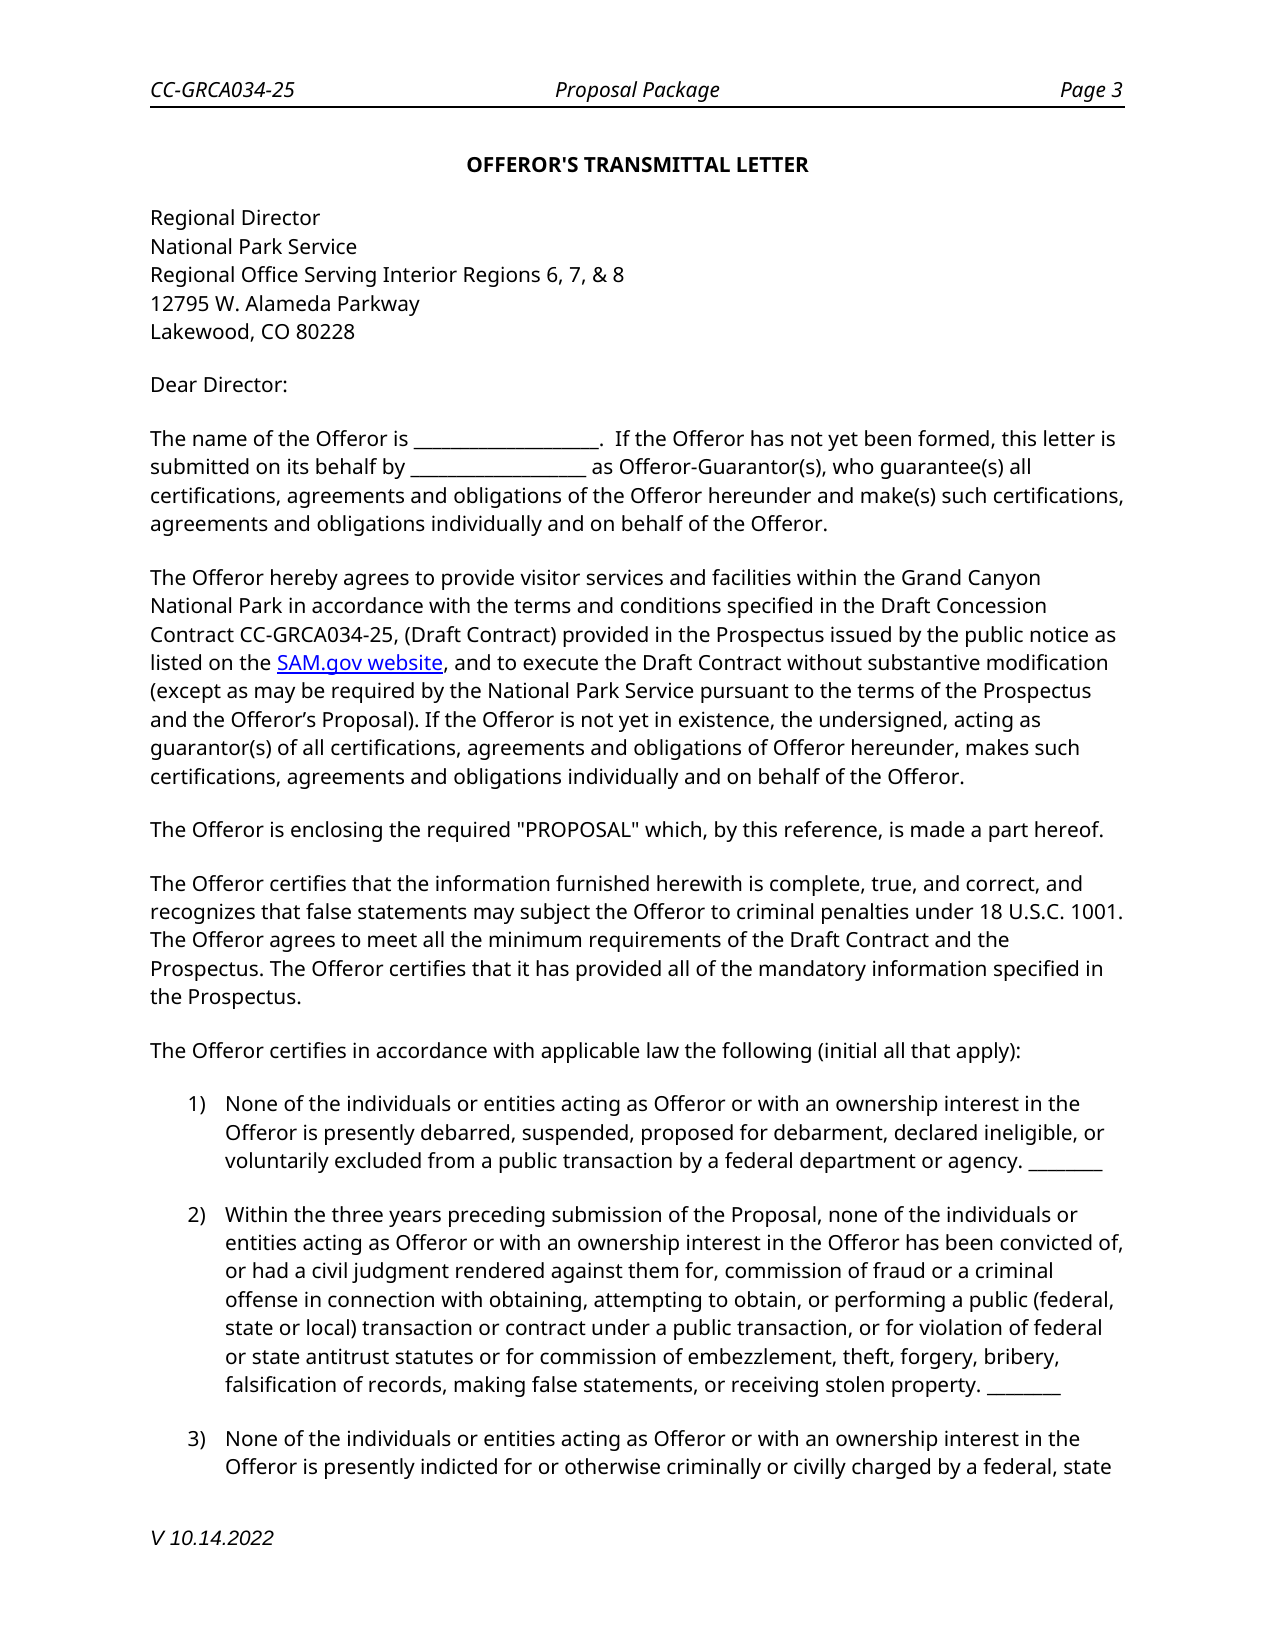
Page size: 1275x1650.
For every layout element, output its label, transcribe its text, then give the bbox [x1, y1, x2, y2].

text The Offeror is enclosing the required "PROPOSAL" which, by this reference, is made a part hereof. [150, 815, 1125, 844]
text The name of the Offeror is ____________________. If the Offeror has not yet been formed, this letter is submitted on its behalf by ___________________ as Offeror-Guarantor(s), who guarantee(s) all certifications, agreements and obligations of the Offeror hereunder and make(s) such certifications, agreements and obligations individually and on behalf of the Offeror. [150, 424, 1125, 538]
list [187, 1424, 1125, 1481]
text Dear Director: [150, 371, 1125, 399]
text The Offeror certifies in accordance with applicable law the following (initial all that apply): [150, 1036, 1125, 1064]
text Regional Director [150, 203, 1125, 232]
text The Offeror certifies that the information furnished herewith is complete, true, and correct, and recognizes that false statements may subject the Offeror to criminal penalties under 18 U.S.C. 1001. The Offeror agrees to meet all the minimum requirements of the Draft Contract and the Prospectus. The Offeror certifies that it has provided all of the mandatory information specified in the Prospectus. [150, 869, 1125, 1011]
text OFFEROR'S TRANSMITTAL LETTER [150, 150, 1125, 178]
text The Offeror hereby agrees to provide visitor services and facilities within in accordance with the terms and conditions specified in the Draft Concession Contract , (Draft Contract) provided in the Prospectus issued by the public notice as listed on the SAM.gov website, and to execute the Draft Contract without substantive modification (except as may be required by the National Park Service pursuant to the terms of the Prospectus and the Offeror’s Proposal). If the Offeror is not yet in existence, the undersigned, acting as guarantor(s) of all certifications, agreements and obligations of Offeror hereunder, makes such certifications, agreements and obligations individually and on behalf of the Offeror. [150, 563, 1125, 790]
list None of the individuals or entities acting as Offeror or with an ownership interest in the Offeror is presently debarred, suspended, proposed for debarment, declared ineligible, or voluntarily excluded from a public transaction by a federal department or agency. ________ [187, 1089, 1125, 1175]
list Within the three years preceding submission of the Proposal, none of the individuals or entities acting as Offeror or with an ownership interest in the Offeror has been convicted of, or had a civil judgment rendered against them for, commission of fraud or a criminal offense in connection with obtaining, attempting to obtain, or performing a public (federal, state or local) transaction or contract under a public transaction, or for violation of federal or state antitrust statutes or for commission of embezzlement, theft, forgery, bribery, falsification of records, making false statements, or receiving stolen property. ________ [187, 1200, 1125, 1399]
